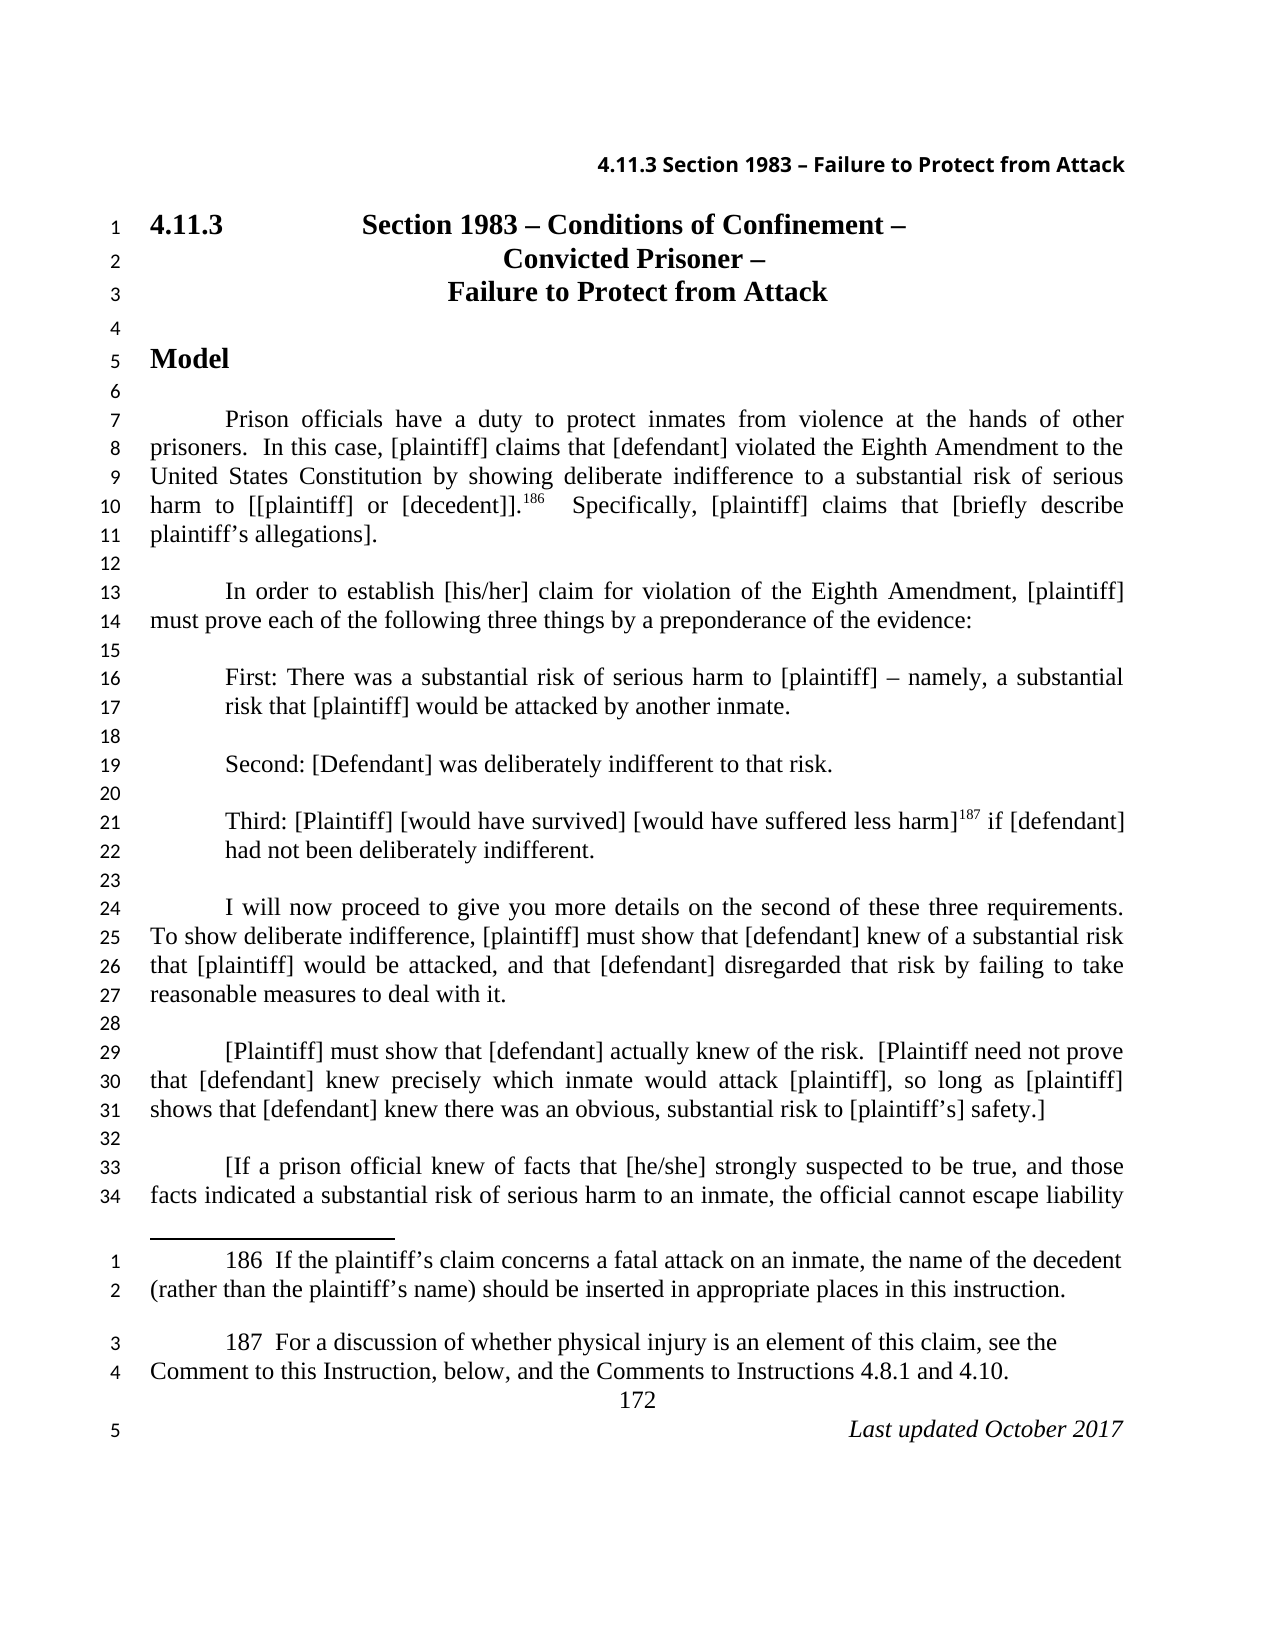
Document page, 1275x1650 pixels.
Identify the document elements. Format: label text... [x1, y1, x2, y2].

text Convicted Prisoner – [150, 241, 1125, 274]
text Failure to Protect from Attack [150, 274, 1125, 308]
text In order to establish [his/her] claim for violation of the Eighth Amendment, [plaintiff] must prove each of the following three things by a preponderance of the evidence: [150, 576, 1125, 634]
text First: There was a substantial risk of serious harm to [plaintiff] – namely, a substantial risk that [plaintiff] would be attacked by another inmate. [225, 662, 1125, 720]
text 4.11.3 Section 1983 – Conditions of Confinement – [150, 207, 1125, 241]
text Second: [Defendant] was deliberately indifferent to that risk. [225, 749, 1125, 777]
text [Plaintiff] must show that [defendant] actually knew of the risk. [Plaintiff need not prove that [defendant] knew precisely which inmate would attack [plaintiff], so long as [plaintiff] shows that [defendant] knew there was an obvious, substantial risk to [plaintiff’s] safety.] [150, 1036, 1125, 1122]
text Model [150, 341, 1125, 375]
text Third: [Plaintiff] [would have survived] [would have suffered less harm] if [defendant] had not been deliberately indifferent. [225, 806, 1125, 864]
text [150, 1151, 1125, 1209]
text Prison officials have a duty to protect inmates from violence at the hands of other prisoners. In this case, [plaintiff] claims that [defendant] violated the Eighth Amendment to the United States Constitution by showing deliberate indifference to a substantial risk of serious harm to [[plaintiff] or [decedent]]. Specifically, [plaintiff] claims that [briefly describe plaintiff’s allegations]. [150, 404, 1125, 547]
text I will now proceed to give you more details on the second of these three requirements. To show deliberate indifference, [plaintiff] must show that [defendant] knew of a substantial risk that [plaintiff] would be attacked, and that [defendant] disregarded that risk by failing to take reasonable measures to deal with it. [150, 892, 1125, 1007]
